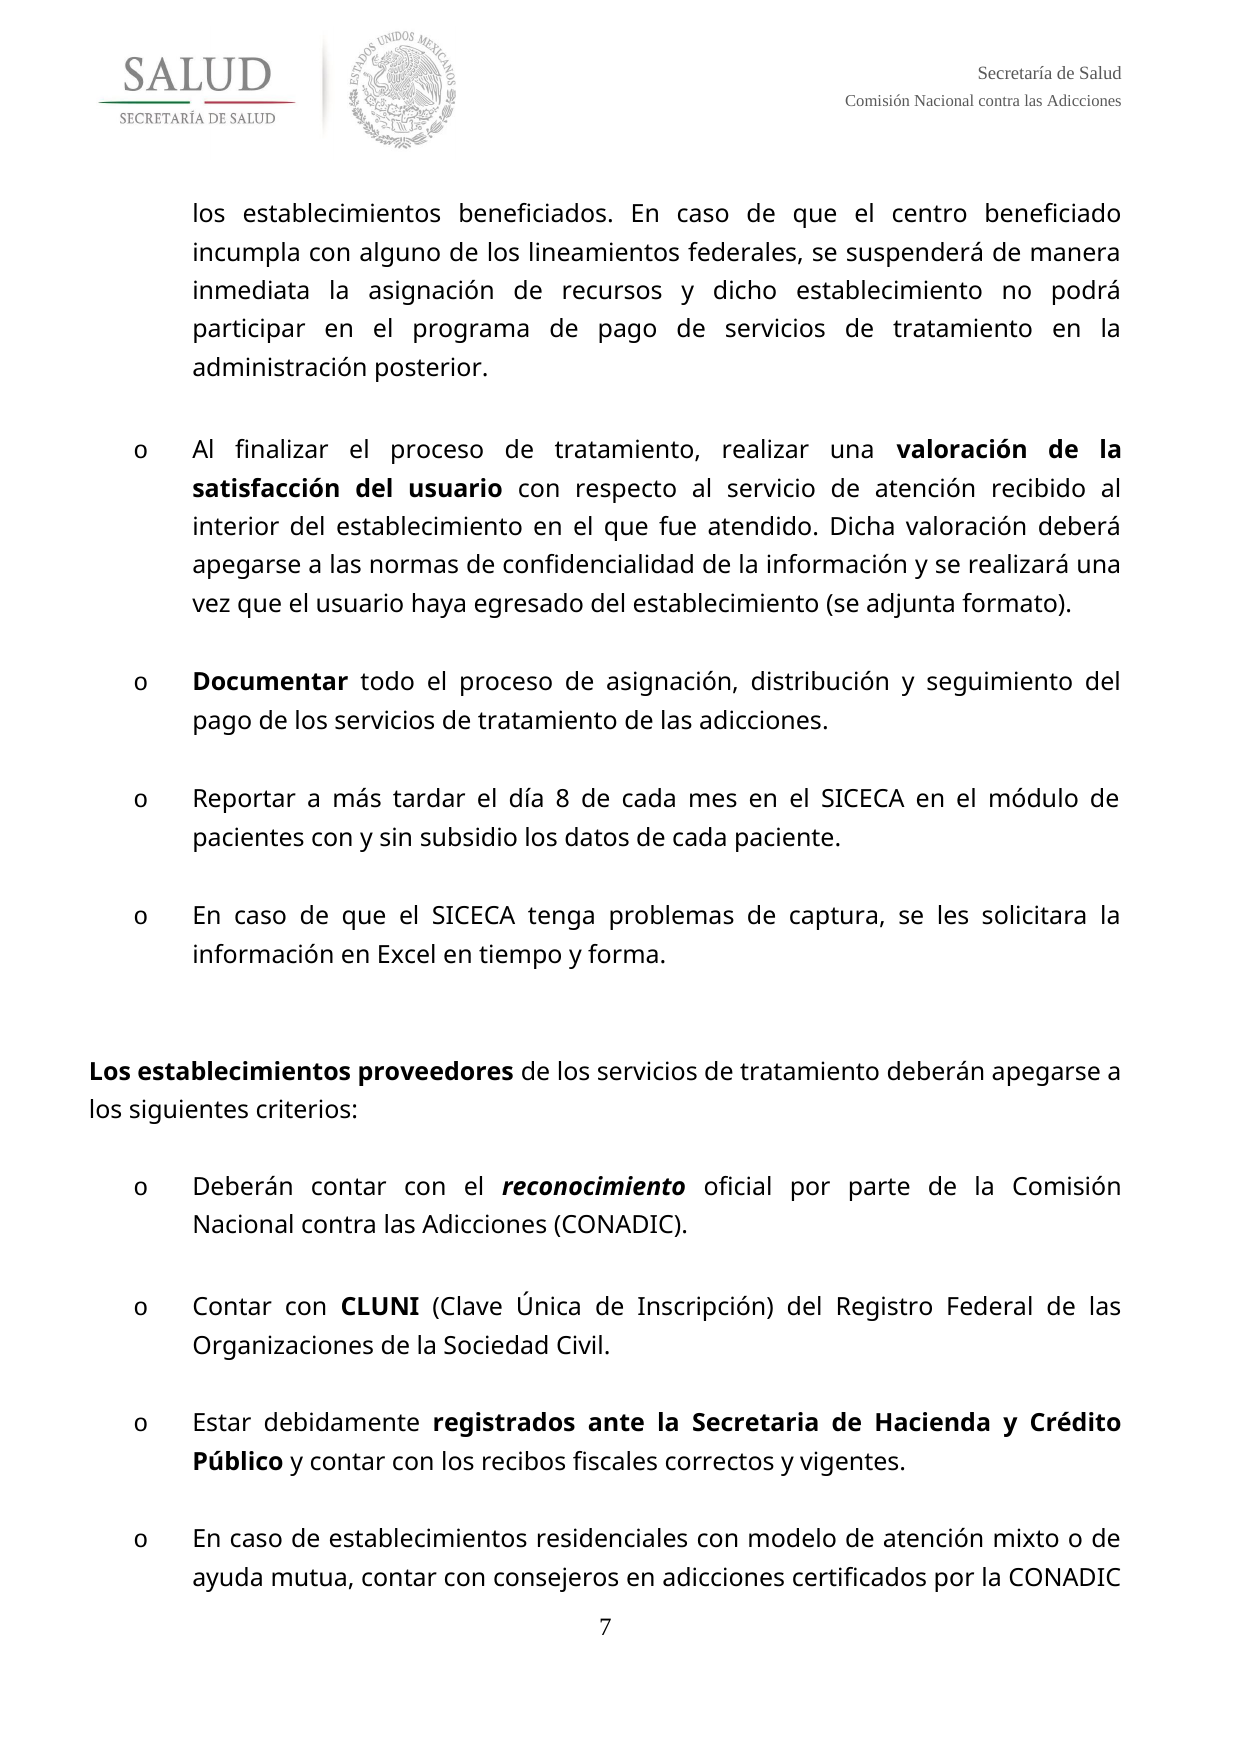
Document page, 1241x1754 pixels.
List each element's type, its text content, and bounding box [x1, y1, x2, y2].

list Estar debidamente registrados ante la Secretaria de Hacienda y Crédito Público y contar con los recibos fiscales correctos y vigentes. [133, 1405, 1122, 1478]
list Reportar a más tardar el día 8 de cada mes en el SICECA en el módulo de pacientes con y sin subsidio los datos de cada paciente. [133, 781, 1122, 854]
text Los establecimientos proveedores de los servicios de tratamiento deberán apegarse a los siguientes criterios: [89, 1053, 1122, 1125]
list Al finalizar el proceso de tratamiento, realizar una valoración de la satisfacción del usuario con respecto al servicio de atención recibido al interior del establecimiento en el que fue atendido. Dicha valoración deberá apegarse a las normas de confidencialidad de la información y se realizará una vez que el usuario haya egresado del establecimiento (se adjunta formato). [133, 432, 1122, 620]
list Contar con CLUNI (Clave Única de Inscripción) del Registro Federal de las Organizaciones de la Sociedad Civil. [133, 1289, 1122, 1361]
list Deberán contar con el reconocimiento oficial por parte de la Comisión Nacional contra las Adicciones (CONADIC). [133, 1168, 1122, 1241]
list Documentar todo el proceso de asignación, distribución y seguimiento del pago de los servicios de tratamiento de las adicciones. [133, 664, 1122, 737]
list En caso de que el SICECA tenga problemas de captura, se les solicitara la información en Excel en tiempo y forma. [133, 898, 1122, 971]
picture [88, 26, 456, 160]
